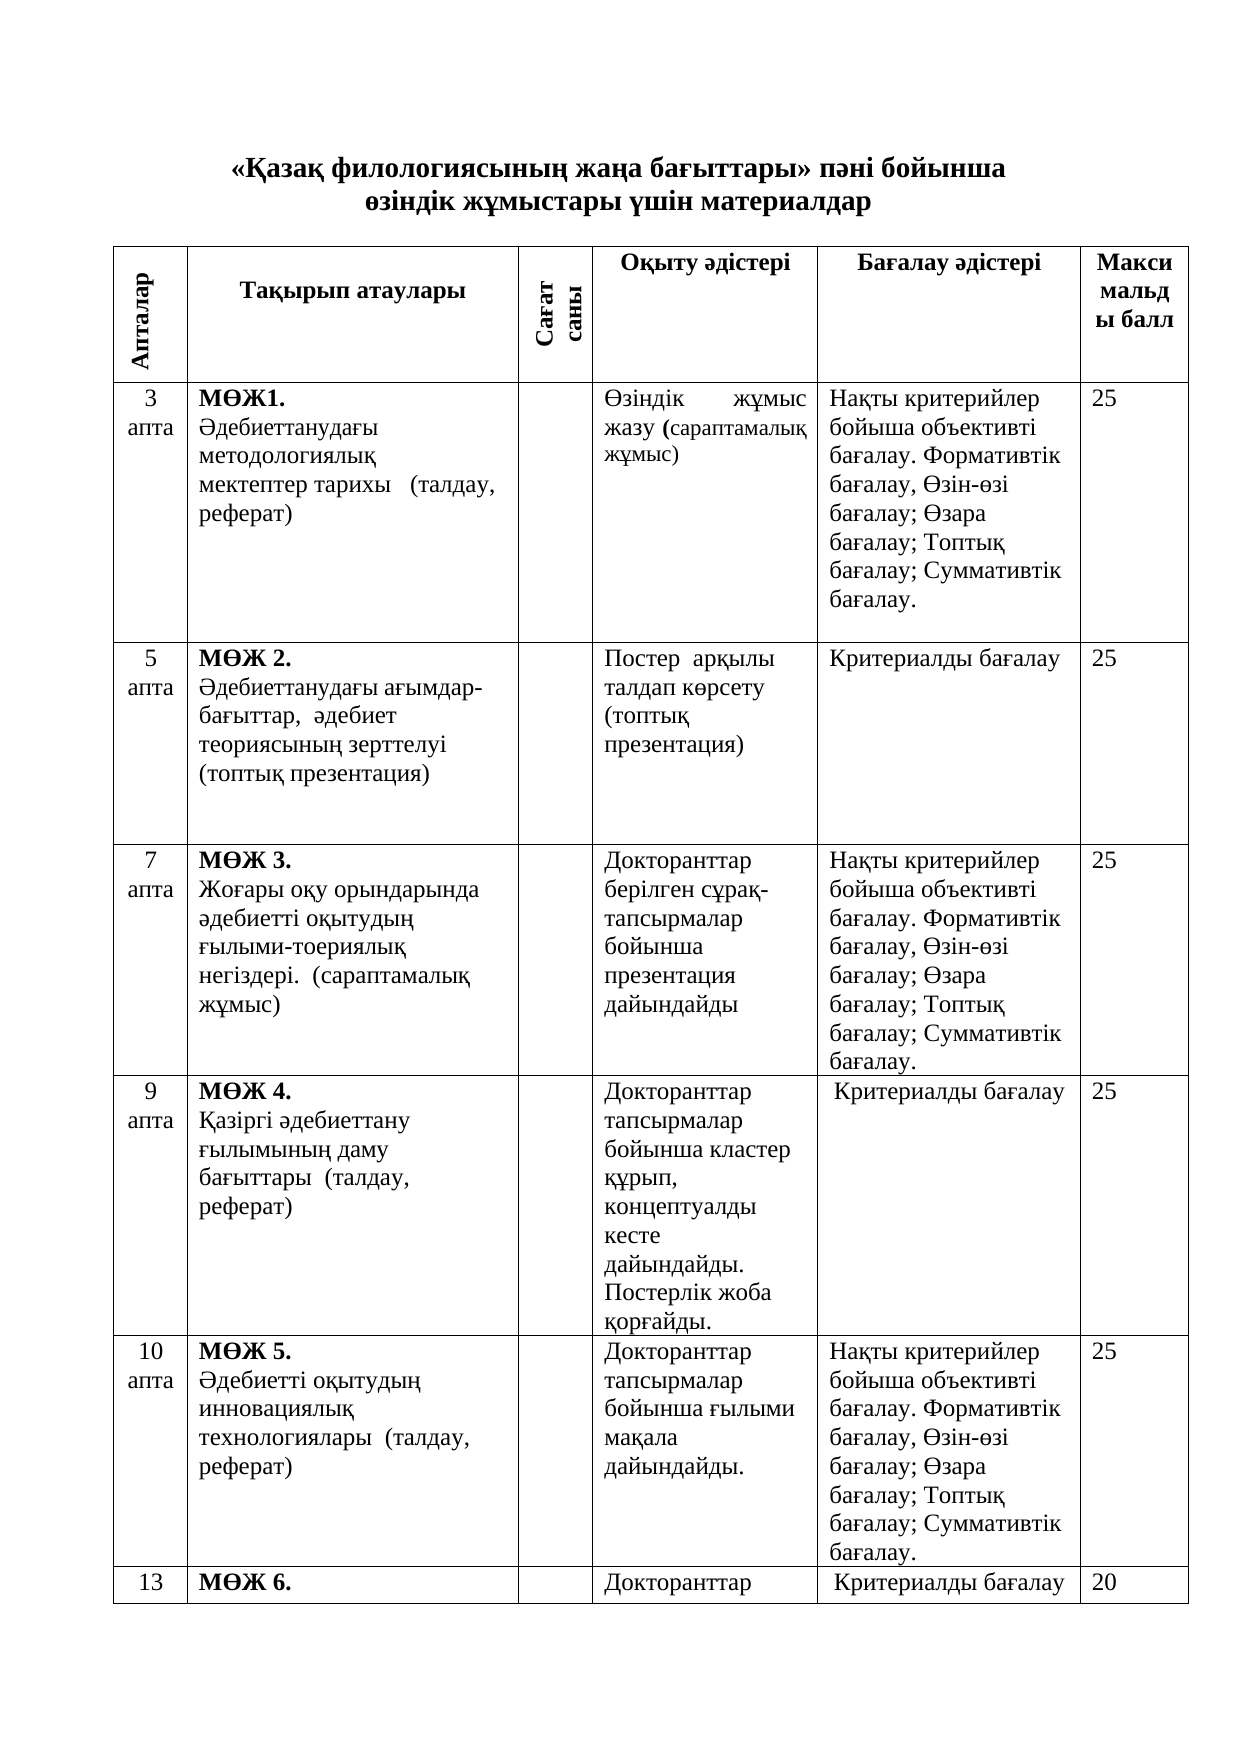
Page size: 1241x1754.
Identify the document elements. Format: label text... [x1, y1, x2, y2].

table_header Апталар [114, 247, 187, 382]
table_cell 10 апта [114, 1336, 187, 1566]
table_header Бағалау әдістері [818, 247, 1080, 382]
table_cell 3 апта [114, 383, 187, 642]
table_cell 25 [1081, 1076, 1188, 1335]
table_cell 25 [1081, 383, 1188, 642]
table_cell Нақты критерийлер бойыша объективті бағалау. Формативтік бағалау, Өзін-өзі бағалау; Өзара бағалау; Топтық бағалау; Суммативтік бағалау. [818, 845, 1080, 1075]
table_cell Критериалды бағалау [818, 1567, 1080, 1603]
table_cell МӨЖ 2. Әдебиеттанудағы ағымдар-бағыттар, әдебиет теориясының зерттелуі (топтық презентация) [188, 643, 518, 844]
table_cell Критериалды бағалау [818, 1076, 1080, 1335]
table_cell [519, 1567, 592, 1603]
table_cell МӨЖ1. Әдебиеттанудағы методологиялық мектептер тарихы (талдау, реферат) [188, 383, 518, 642]
table_cell 25 [1081, 643, 1188, 844]
table_cell Критериалды бағалау [818, 643, 1080, 844]
table_cell 20 [1081, 1567, 1188, 1603]
table_cell Постер арқылы талдап көрсету (топтық презентация) [593, 643, 817, 844]
table_cell МӨЖ 3. Жоғары оқу орындарында әдебиетті оқытудың ғылыми-тоериялық негіздері. (сараптамалық жұмыс) [188, 845, 518, 1075]
table_cell [519, 643, 592, 844]
table_cell Өзіндік жұмыс жазу (сараптамалық жұмыс) [593, 383, 817, 642]
table_header Максимальды балл [1081, 247, 1188, 382]
table_cell Нақты критерийлер бойыша объективті бағалау. Формативтік бағалау, Өзін-өзі бағалау; Өзара бағалау; Топтық бағалау; Суммативтік бағалау. [818, 383, 1080, 642]
table_cell [519, 1336, 592, 1566]
table_cell МӨЖ 5. Әдебиетті оқытудың инновациялық технологиялары (талдау, реферат) [188, 1336, 518, 1566]
table_header Тақырып атаулары [188, 247, 518, 382]
table_cell 7 апта [114, 845, 187, 1075]
table_cell [519, 1076, 592, 1335]
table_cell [593, 1567, 817, 1603]
table_cell [519, 845, 592, 1075]
table_cell Докторанттар тапсырмалар бойынша ғылыми мақала дайындайды. [593, 1336, 817, 1566]
table_cell 9 апта [114, 1076, 187, 1335]
table_cell 5 апта [114, 643, 187, 844]
table_cell Докторанттар тапсырмалар бойынша кластер құрып, концептуалды кесте дайындайды. Постерлік жоба қорғайды. [593, 1076, 817, 1335]
table_header Сағат саны [519, 247, 592, 382]
table_cell 25 [1081, 845, 1188, 1075]
table_cell Нақты критерийлер бойыша объективті бағалау. Формативтік бағалау, Өзін-өзі бағалау; Өзара бағалау; Топтық бағалау; Суммативтік бағалау. [818, 1336, 1080, 1566]
text «Қазақ филологиясының жаңа бағыттары» пәні бойынша өзіндік жұмыстары үшін материалдар [187, 150, 1049, 217]
table_cell МӨЖ 4. Қазіргі әдебиеттану ғылымының даму бағыттары (талдау, реферат) [188, 1076, 518, 1335]
table_cell 13 апта [114, 1567, 187, 1603]
table_cell Докторанттар берілген сұрақ-тапсырмалар бойынша презентация дайындайды [593, 845, 817, 1075]
table_cell 25 [1081, 1336, 1188, 1566]
table_cell [519, 383, 592, 642]
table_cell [188, 1567, 518, 1603]
table_header Оқыту әдістері [593, 247, 817, 382]
